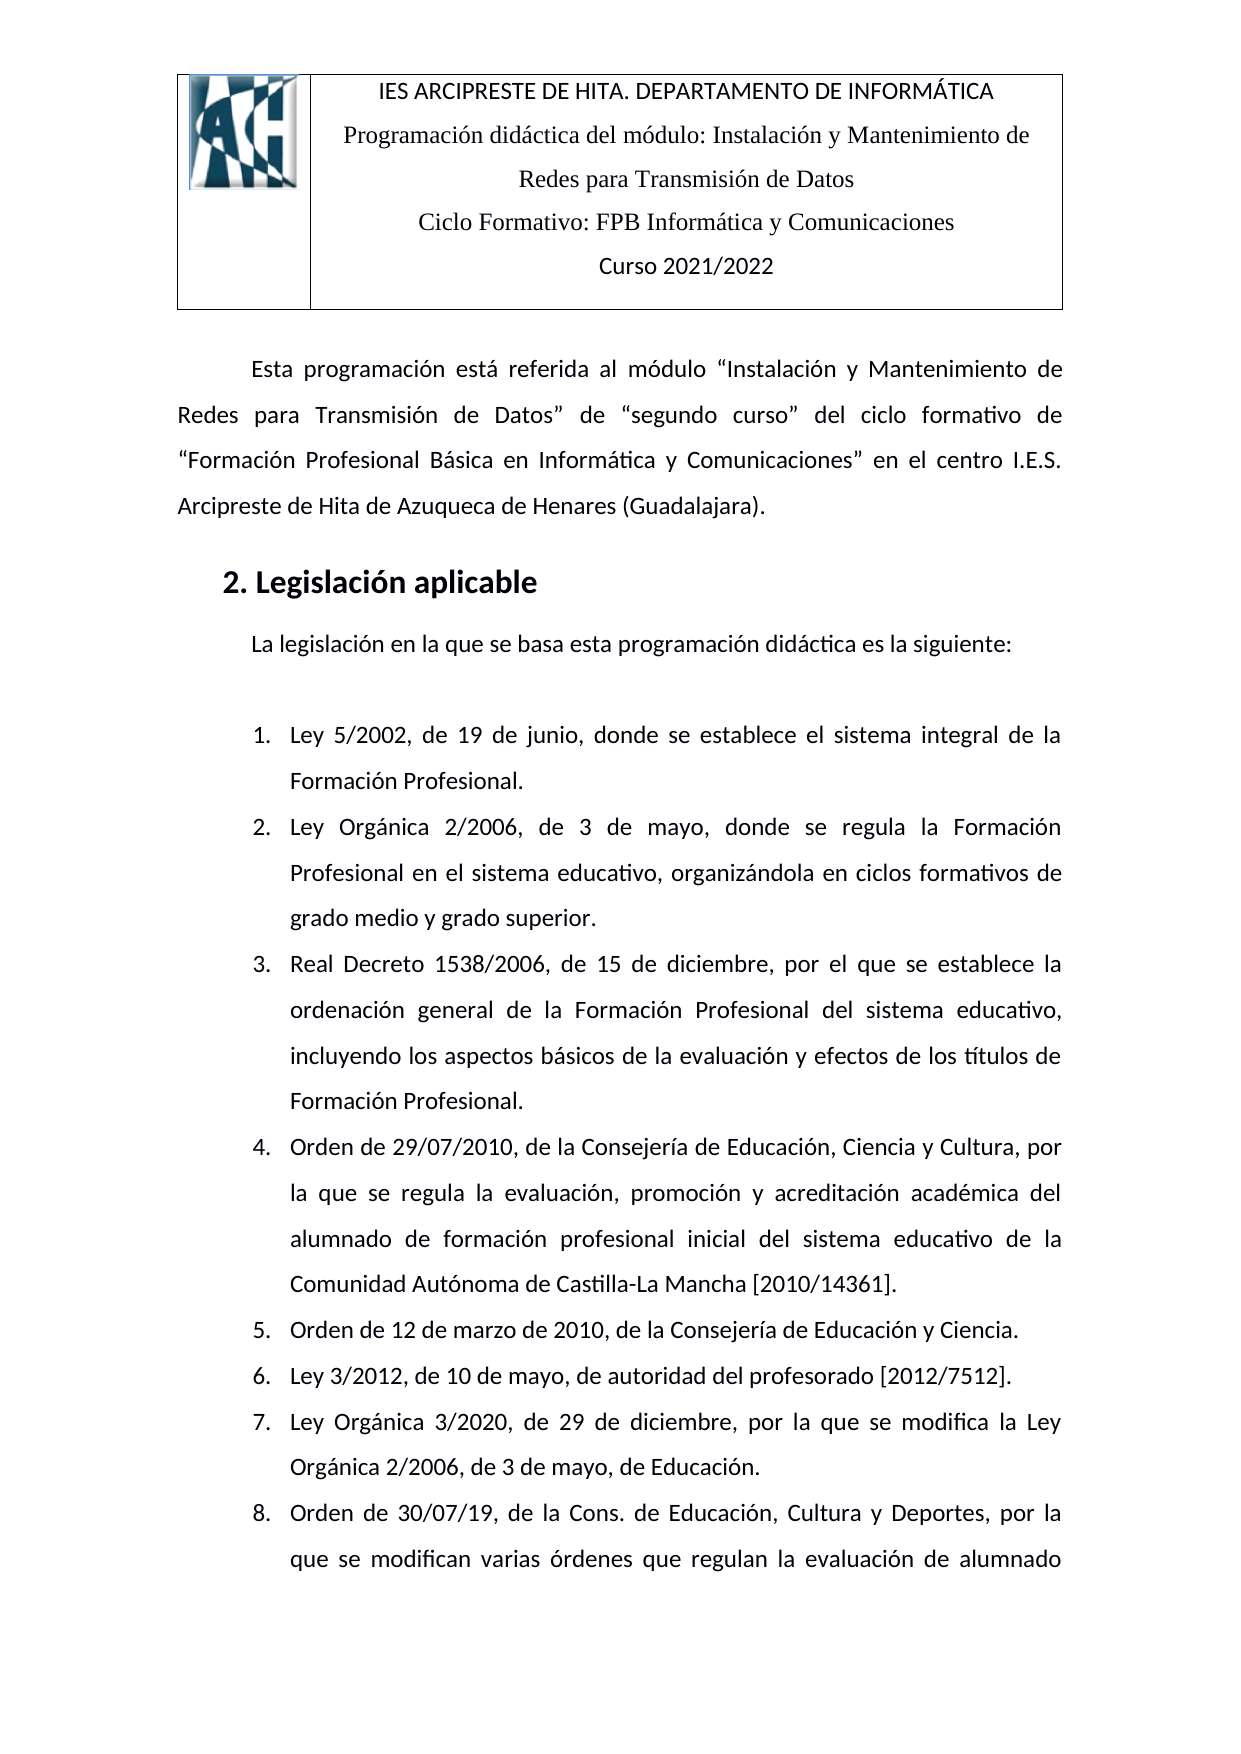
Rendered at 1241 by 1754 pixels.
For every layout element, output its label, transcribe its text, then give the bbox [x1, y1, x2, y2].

list Ley Orgánica 2/2006, de 3 de mayo, donde se regula la Formación Profesional en el sistema educativo, organizándola en ciclos formativos de grado medio y grado superior. [252, 811, 1063, 933]
list Real Decreto 1538/2006, de 15 de diciembre, por el que se establece la ordenación general de la Formación Profesional del sistema educativo, incluyendo los aspectos básicos de la evaluación y efectos de los títulos de Formación Profesional. [252, 948, 1063, 1116]
list 2. Legislación aplicable [177, 561, 1063, 602]
list Orden de 12 de marzo de 2010, de la Consejería de Educación y Ciencia. [252, 1314, 1063, 1345]
list Ley 5/2002, de 19 de junio, donde se establece el sistema integral de la Formación Profesional. [252, 720, 1063, 796]
list Ley Orgánica 3/2020, de 29 de diciembre, por la que se modifica la Ley Orgánica 2/2006, de 3 de mayo, de Educación. [252, 1406, 1063, 1482]
list Ley 3/2012, de 10 de mayo, de autoridad del profesorado [2012/7512]. [252, 1360, 1063, 1390]
picture [187, 74, 300, 190]
text La legislación en la que se basa esta programación didáctica es la siguiente: [177, 628, 1063, 659]
text Esta programación está referida al módulo “Instalación y Mantenimiento de Redes para Transmisión de Datos” de “segundo curso” del ciclo formativo de “Formación Profesional Básica en Informática y Comunicaciones” en el centro I.E.S. Arcipreste de Hita de Azuqueca de Henares (Guadalajara). [177, 353, 1063, 521]
list Orden de 29/07/2010, de la Consejería de Educación, Ciencia y Cultura, por la que se regula la evaluación, promoción y acreditación académica del alumnado de formación profesional inicial del sistema educativo de la Comunidad Autónoma de Castilla-La Mancha [2010/14361]. [252, 1131, 1063, 1299]
